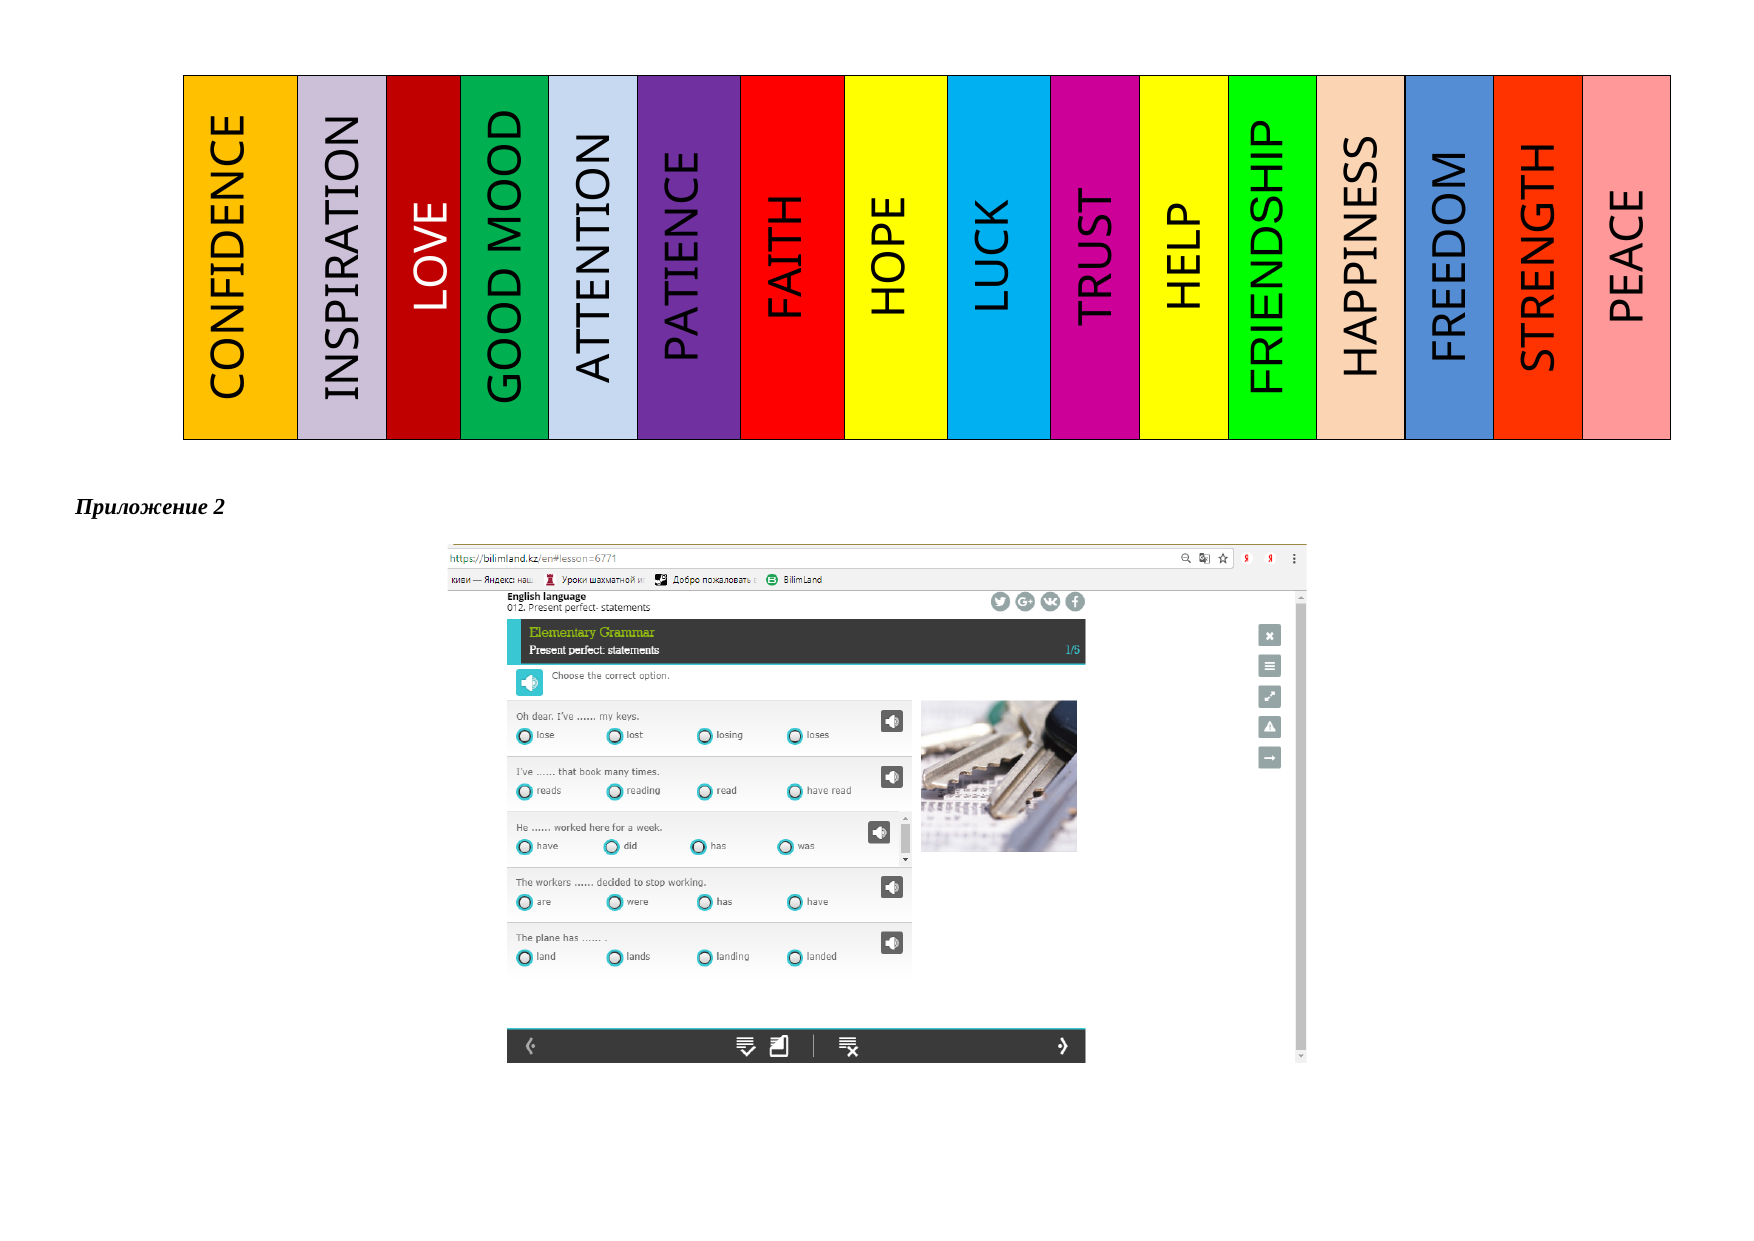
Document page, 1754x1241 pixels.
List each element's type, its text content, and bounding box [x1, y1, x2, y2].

table_header LOVE [387, 76, 460, 439]
table_header HAPPINESS [1317, 76, 1404, 439]
table_header FAITH [741, 76, 844, 439]
table_header ATTENTION [549, 76, 637, 439]
table_header FREEDOM [1406, 76, 1493, 439]
picture [447, 544, 1307, 1063]
table_header HOPE [845, 76, 947, 439]
table_header CONFIDENCE [184, 76, 297, 439]
table_header PEACE [1583, 76, 1670, 439]
table_header PATIENCE [638, 76, 740, 439]
table_header HELP [1140, 76, 1228, 439]
table_header GOOD MOOD [461, 76, 548, 439]
table_header LUCK [948, 76, 1050, 439]
table_header FRIENDSHIP [1229, 76, 1316, 439]
table_header INSPIRATION [298, 76, 386, 439]
table_header TRUST [1051, 76, 1139, 439]
table_header STRENGTH [1494, 76, 1582, 439]
text Приложение 2 [75, 493, 1679, 519]
